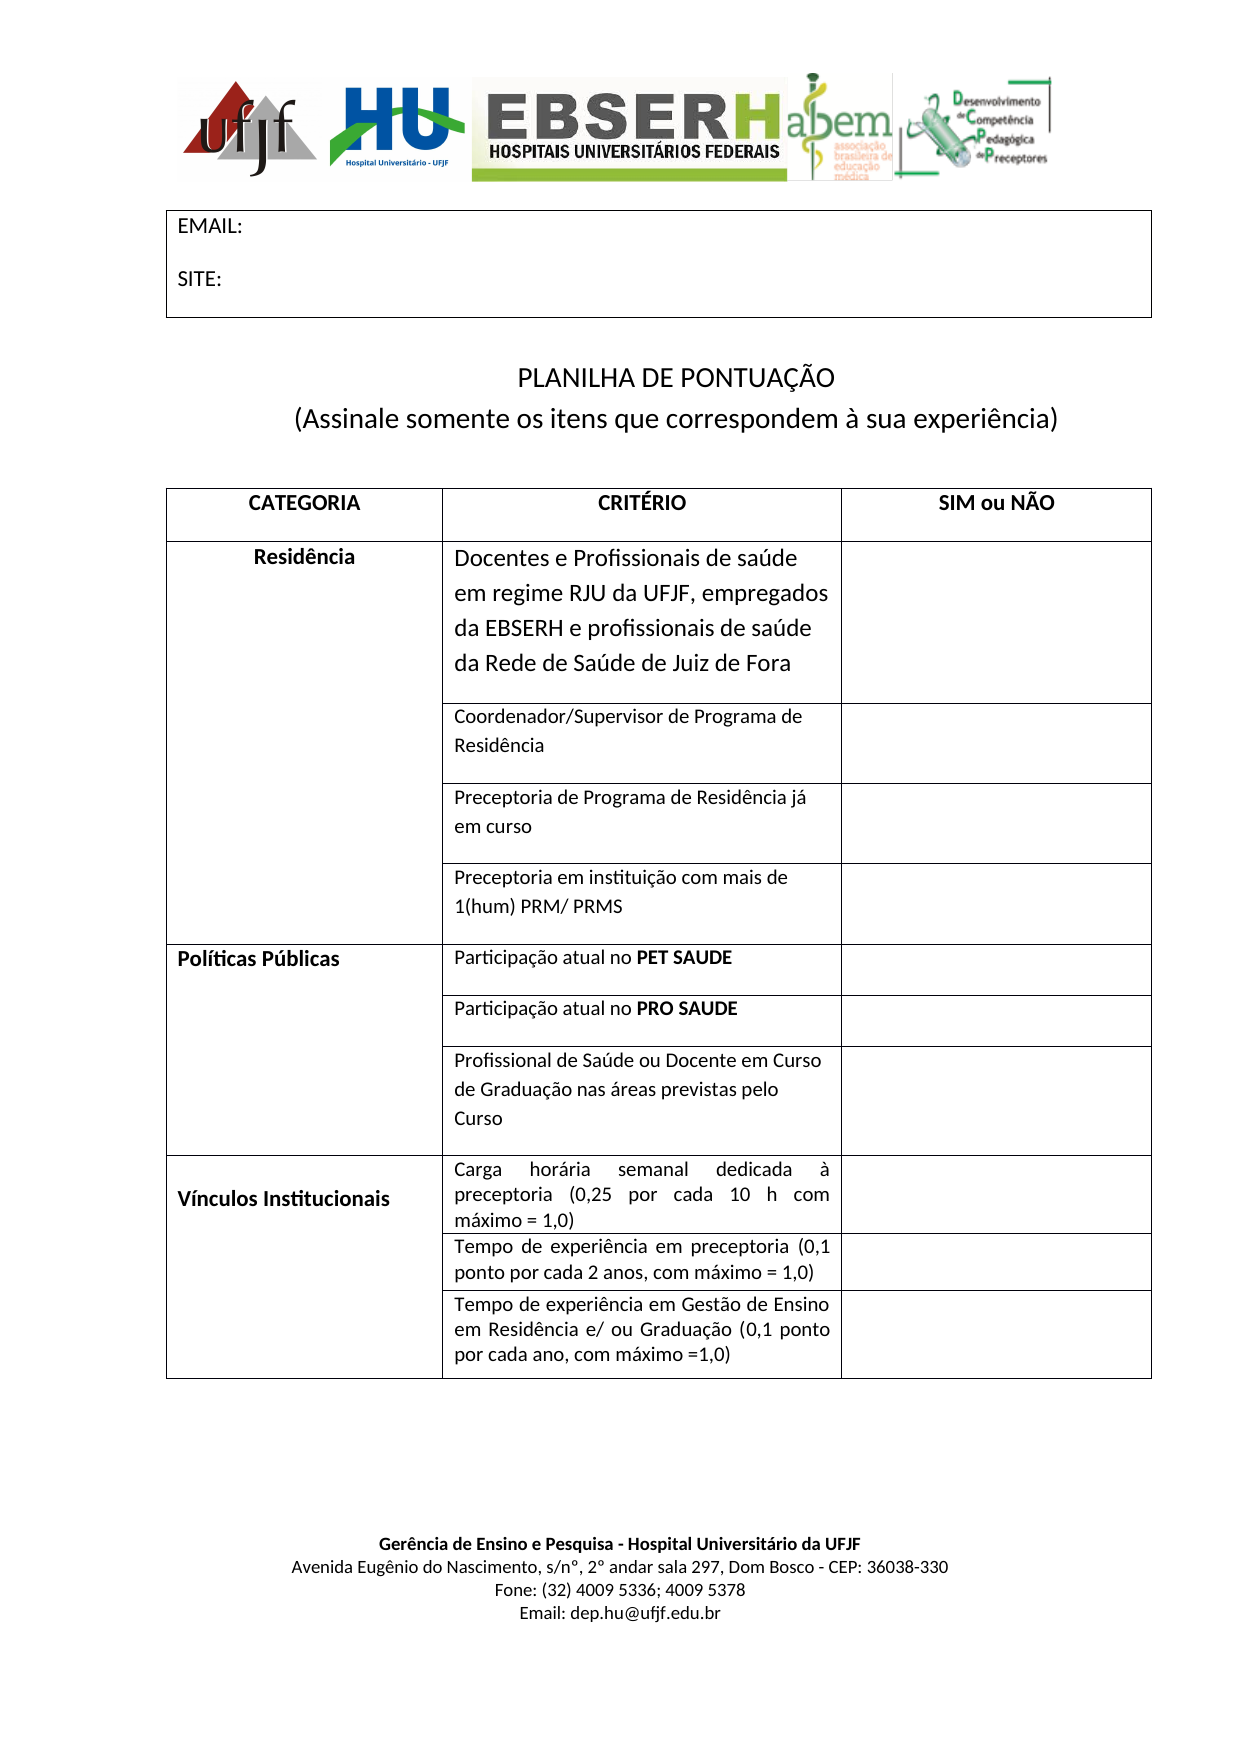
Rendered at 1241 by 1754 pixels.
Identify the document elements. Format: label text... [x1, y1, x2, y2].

table_cell Residência [167, 542, 442, 943]
table_cell [842, 1291, 1151, 1377]
table_cell [842, 996, 1151, 1046]
table_cell Participação atual no PRO SAUDE [443, 996, 841, 1046]
table_cell [842, 945, 1151, 994]
table_cell Coordenador/Supervisor de Programa de Residência [443, 704, 841, 783]
table_cell Vínculos Institucionais [167, 1156, 442, 1377]
list PLANILHA DE PONTUAÇÃO [290, 359, 1063, 394]
list (Assinale somente os itens que correspondem à sua experiência) [290, 400, 1063, 435]
table_cell [842, 1047, 1151, 1155]
table_header CRITÉRIO [443, 489, 841, 541]
table_cell Docentes e Profissionais de saúde em regime RJU da UFJF, empregados da EBSERH e profissionais de saúde da Rede de Saúde de Juiz de Fora [443, 542, 841, 702]
table_cell [842, 1156, 1151, 1232]
table_cell [842, 864, 1151, 943]
table_header CATEGORIA [167, 489, 442, 541]
table_cell Preceptoria em instituição com mais de 1(hum) PRM/ PRMS [443, 864, 841, 943]
table_cell Profissional de Saúde ou Docente em Curso de Graduação nas áreas previstas pelo Curso [443, 1047, 841, 1155]
table_cell Tempo de experiência em Gestão de Ensino em Residência e/ ou Graduação (0,1 ponto por cada ano, com máximo =1,0) [443, 1291, 841, 1377]
table_header SIM ou NÃO [842, 489, 1151, 541]
table_cell Preceptoria de Programa de Residência já em curso [443, 784, 841, 863]
table_cell Políticas Públicas [167, 945, 442, 1155]
table_cell [842, 542, 1151, 702]
table_cell Tempo de experiência em preceptoria (0,1 ponto por cada 2 anos, com máximo = 1,0) [443, 1234, 841, 1290]
table_cell [842, 1234, 1151, 1290]
table_cell [842, 704, 1151, 783]
table_cell TEL: eMAIL: site: [167, 211, 1151, 317]
table_cell Carga horária semanal dedicada à preceptoria (0,25 por cada 10 h com máximo = 1,0) [443, 1156, 841, 1232]
table_cell [842, 784, 1151, 863]
picture [177, 73, 1052, 183]
table_cell Participação atual no PET SAUDE [443, 945, 841, 994]
